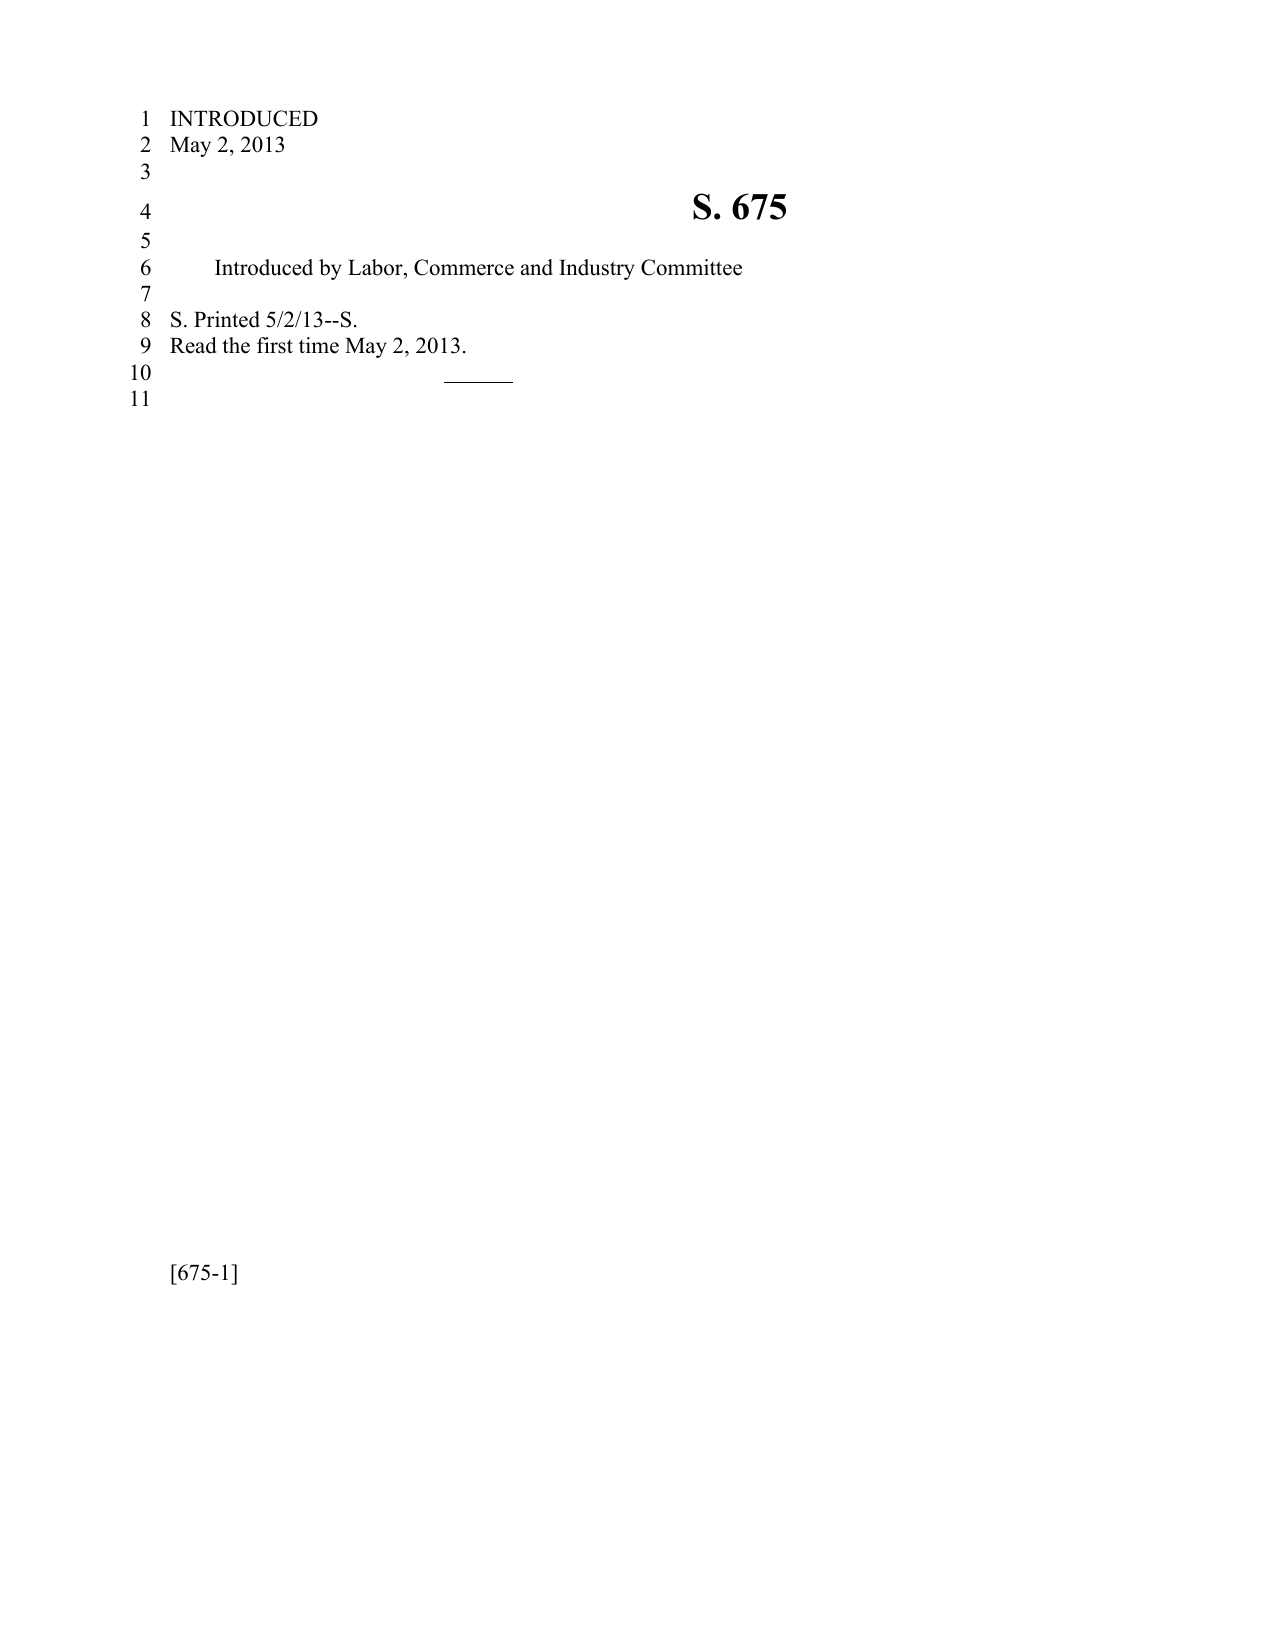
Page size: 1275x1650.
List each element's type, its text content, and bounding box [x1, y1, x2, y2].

text Introduced by Labor, Commerce and Industry Committee [169, 253, 787, 280]
text S. 675 [169, 184, 787, 227]
text INTRODUCED [169, 105, 787, 131]
text S. Printed 5/2/13--S. [169, 306, 787, 333]
text Read the first time May 2, 2013. [169, 333, 787, 359]
text May 2, 2013 [169, 131, 787, 158]
